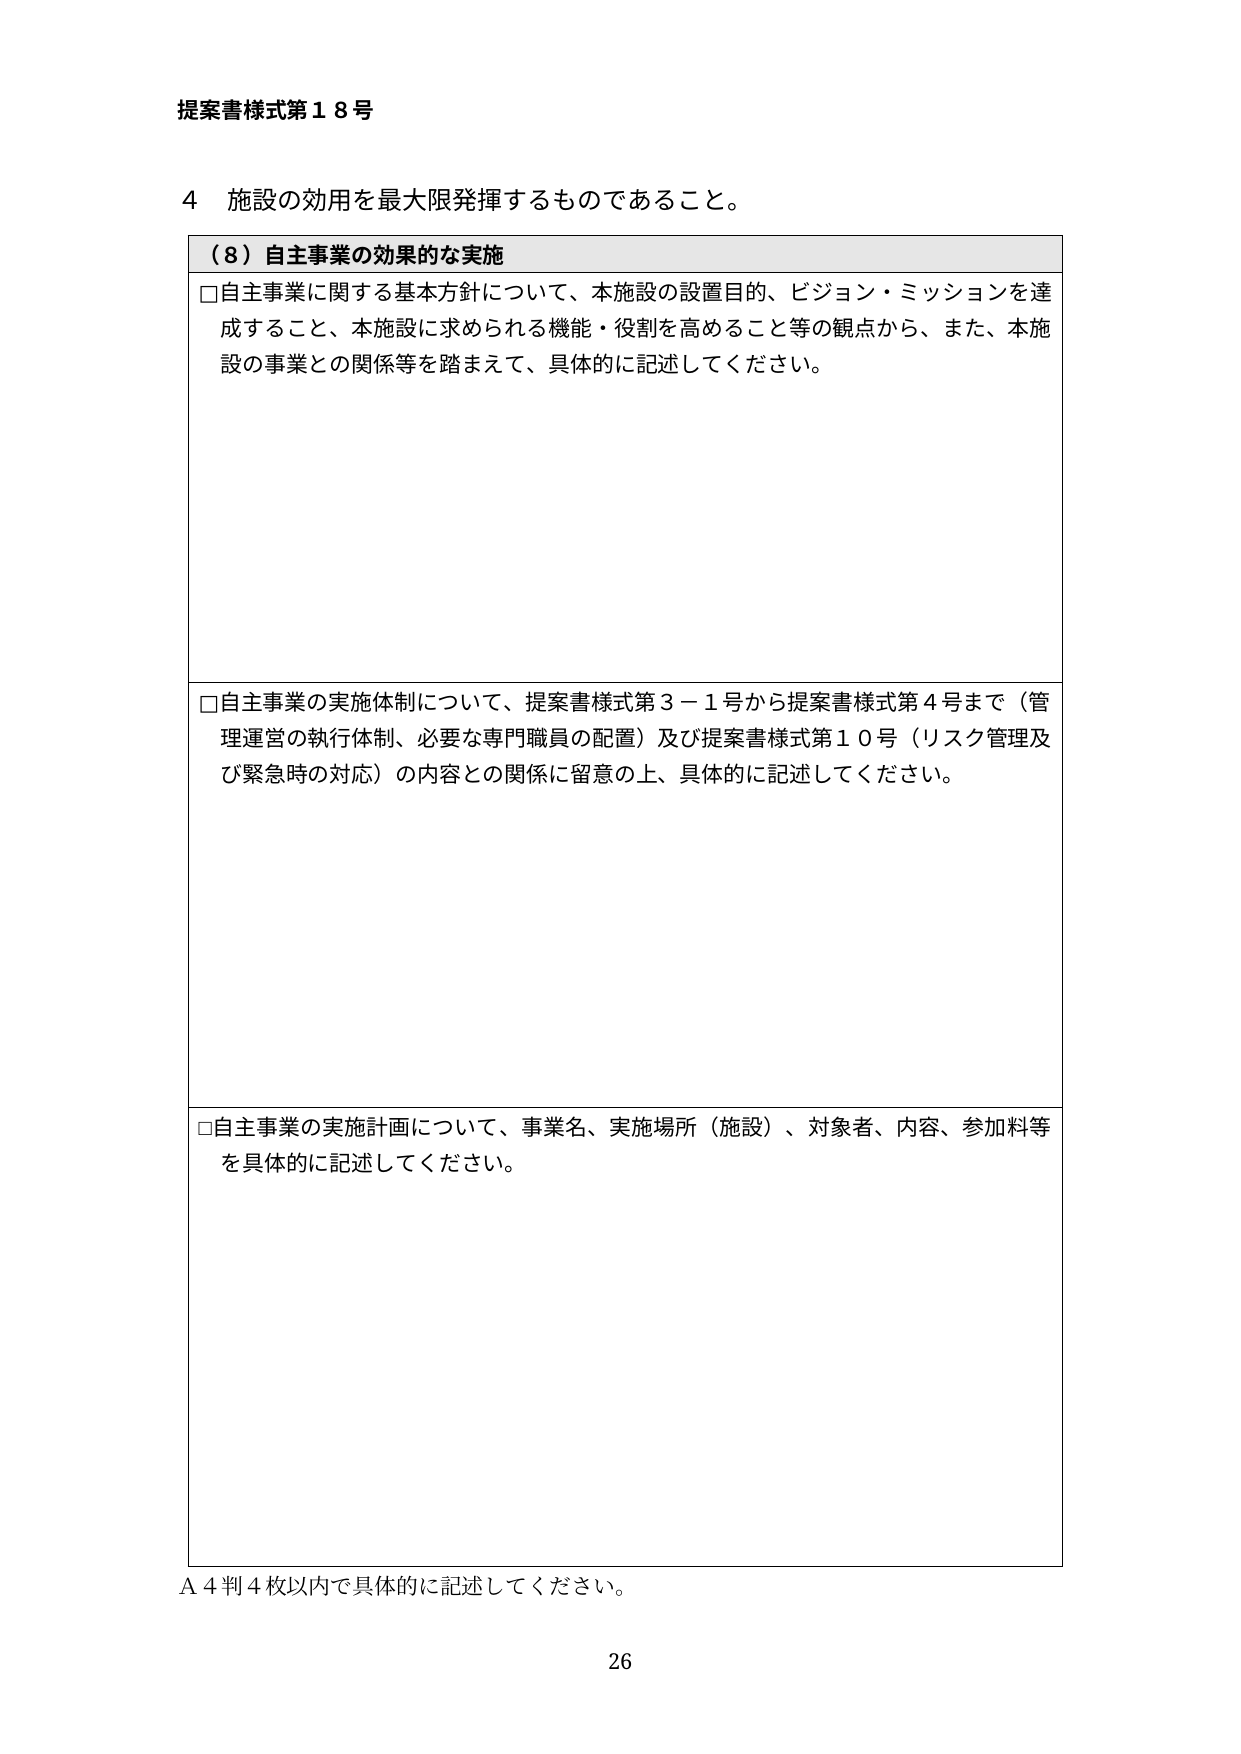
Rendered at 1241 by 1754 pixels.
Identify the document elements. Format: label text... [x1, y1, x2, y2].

subtitle 提案書様式第１８号 [177, 91, 1063, 127]
text Ａ４判４枚以内で具体的に記述してください。 [177, 1567, 1063, 1603]
table_header （８）自主事業の効果的な実施 [189, 236, 1062, 272]
table_cell □自主事業に関する基本方針について、本施設の設置目的、ビジョン・ミッションを達成すること、本施設に求められる機能・役割を高めること等の観点から、また、本施設の事業との関係等を踏まえて、具体的に記述してください。 [189, 273, 1062, 682]
text ４ 施設の効用を最大限発揮するものであること。 [177, 163, 1063, 235]
table_cell □自主事業の実施計画について、事業名、実施場所（施設）、対象者、内容、参加料等を具体的に記述してください。 [189, 1108, 1062, 1566]
table_cell □自主事業の実施体制について、提案書様式第３－１号から提案書様式第４号まで（管理運営の執行体制、必要な専門職員の配置）及び提案書様式第１０号（リスク管理及び緊急時の対応）の内容との関係に留意の上、具体的に記述してください。 [189, 683, 1062, 1107]
